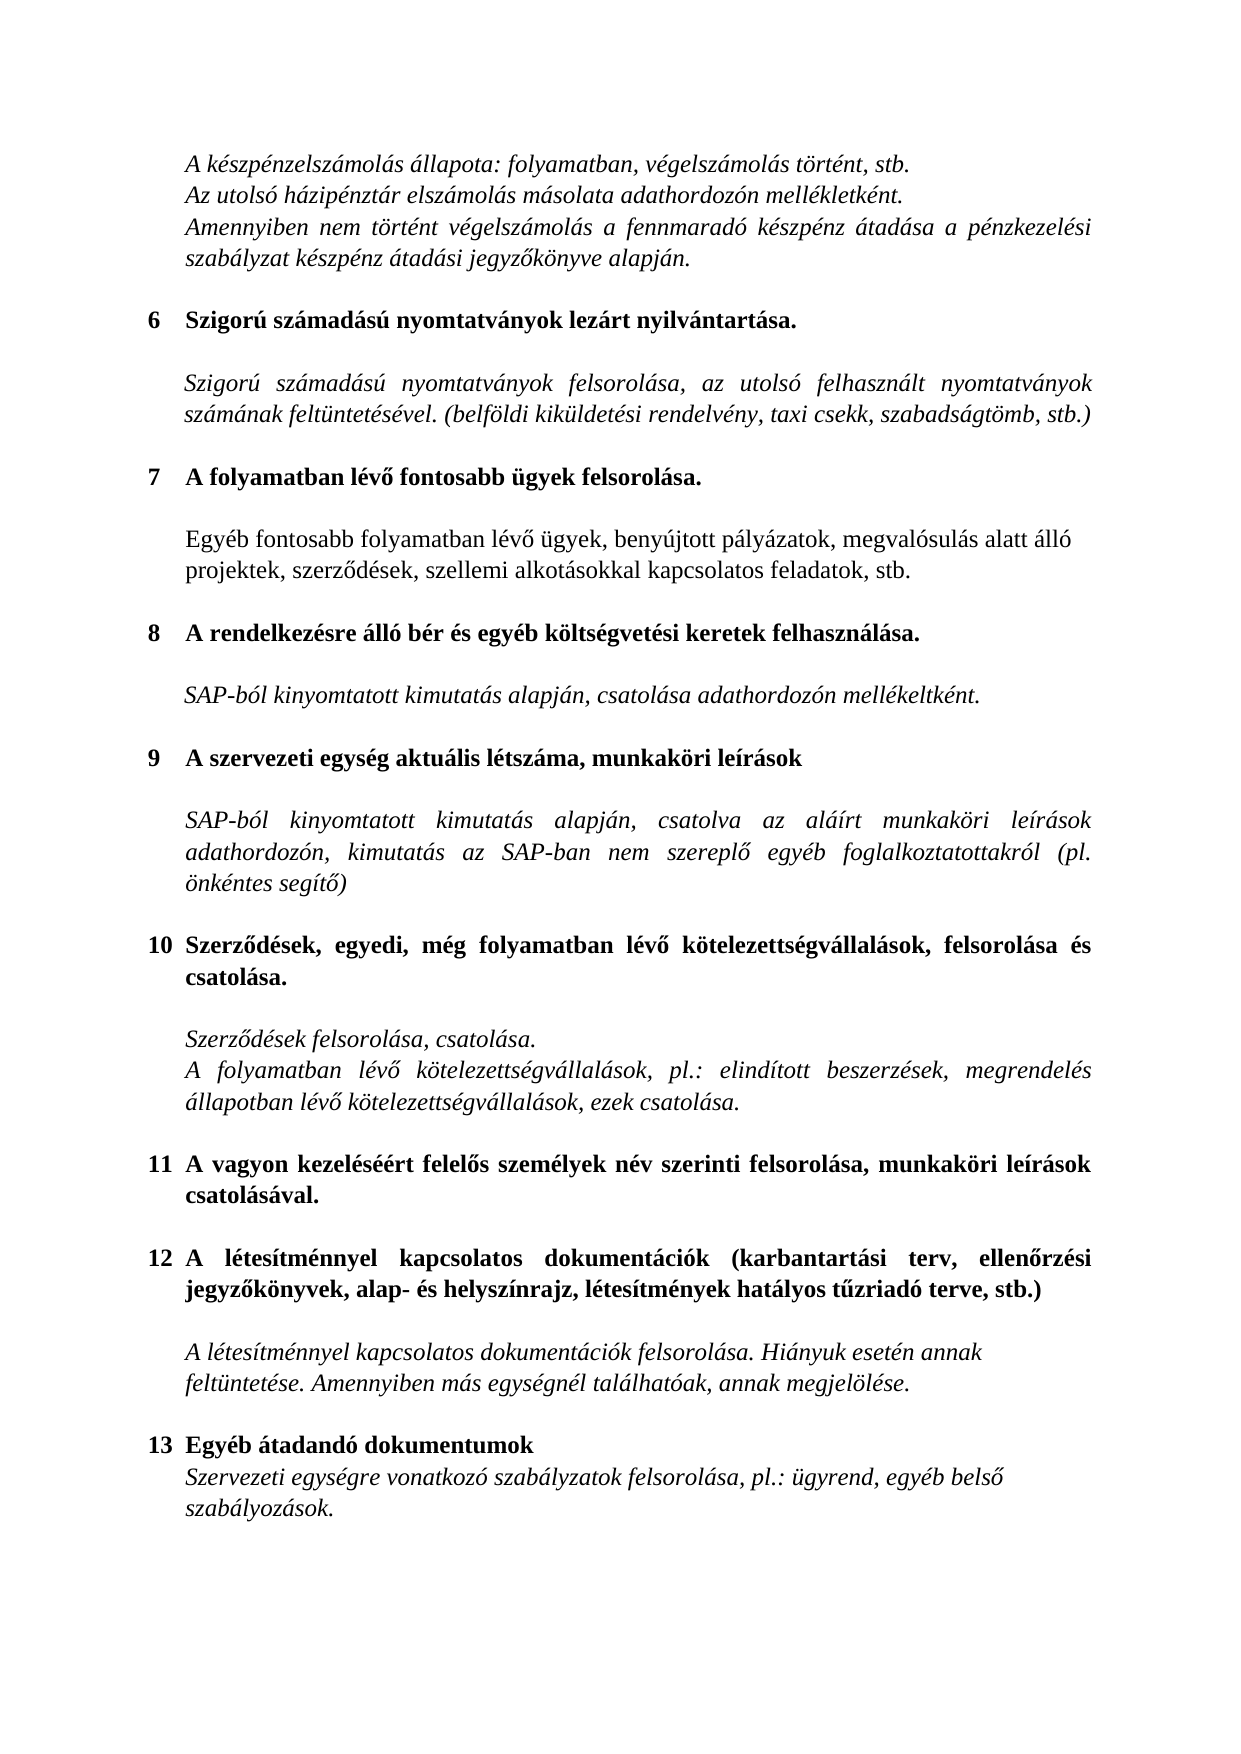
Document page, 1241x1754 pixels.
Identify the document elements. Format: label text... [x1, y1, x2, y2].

list A létesítménnyel kapcsolatos dokumentációk (karbantartási terv, ellenőrzési jegyzőkönyvek, alap- és helyszínrajz, létesítmények hatályos tűzriadó terve, stb.) [148, 1241, 1092, 1304]
text Egyéb fontosabb folyamatban lévő ügyek, benyújtott pályázatok, megvalósulás alatt álló projektek, szerződések, szellemi alkotásokkal kapcsolatos feladatok, stb. [185, 523, 1092, 585]
text Amennyiben nem történt végelszámolás a fennmaradó készpénz átadása a pénzkezelési szabályzat készpénz átadási jegyzőkönyve alapján. [185, 210, 1092, 273]
text SAP-ból kinyomtatott kimutatás alapján, csatolása adathordozón mellékeltként. [184, 679, 1092, 710]
list A rendelkezésre álló bér és egyéb költségvetési keretek felhasználása. [148, 616, 1092, 648]
text Szervezeti egységre vonatkozó szabályzatok felsorolása, pl.: ügyrend, egyéb belső szabályozások. [185, 1460, 1092, 1523]
text A készpénzelszámolás állapota: folyamatban, végelszámolás történt, stb. [185, 148, 1092, 179]
list Szigorú számadású nyomtatványok lezárt nyilvántartása. [148, 304, 1092, 335]
list A szervezeti egység aktuális létszáma, munkaköri leírások [148, 741, 1092, 773]
list Szerződések, egyedi, még folyamatban lévő kötelezettségvállalások, felsorolása és csatolása. [148, 929, 1092, 991]
text Szigorú számadású nyomtatványok felsorolása, az utolsó felhasznált nyomtatványok számának feltüntetésével. (belföldi kiküldetési rendelvény, taxi csekk, szabadságtömb, stb.) [184, 366, 1092, 429]
list Egyéb átadandó dokumentumok [148, 1429, 1092, 1460]
text SAP-ból kinyomtatott kimutatás alapján, csatolva az aláírt munkaköri leírások adathordozón, kimutatás az SAP-ban nem szereplő egyéb foglalkoztatottakról (pl. önkéntes segítő) [185, 804, 1092, 898]
list A vagyon kezeléséért felelős személyek név szerinti felsorolása, munkaköri leírások csatolásával. [148, 1148, 1092, 1210]
text A folyamatban lévő kötelezettségvállalások, pl.: elindított beszerzések, megrendelés állapotban lévő kötelezettségvállalások, ezek csatolása. [185, 1054, 1092, 1116]
text Szerződések felsorolása, csatolása. [185, 1023, 1092, 1054]
list A folyamatban lévő fontosabb ügyek felsorolása. [148, 460, 1092, 491]
text Az utolsó házipénztár elszámolás másolata adathordozón mellékletként. [185, 179, 1092, 210]
text A létesítménnyel kapcsolatos dokumentációk felsorolása. Hiányuk esetén annak feltüntetése. Amennyiben más egységnél találhatóak, annak megjelölése. [185, 1335, 1092, 1398]
